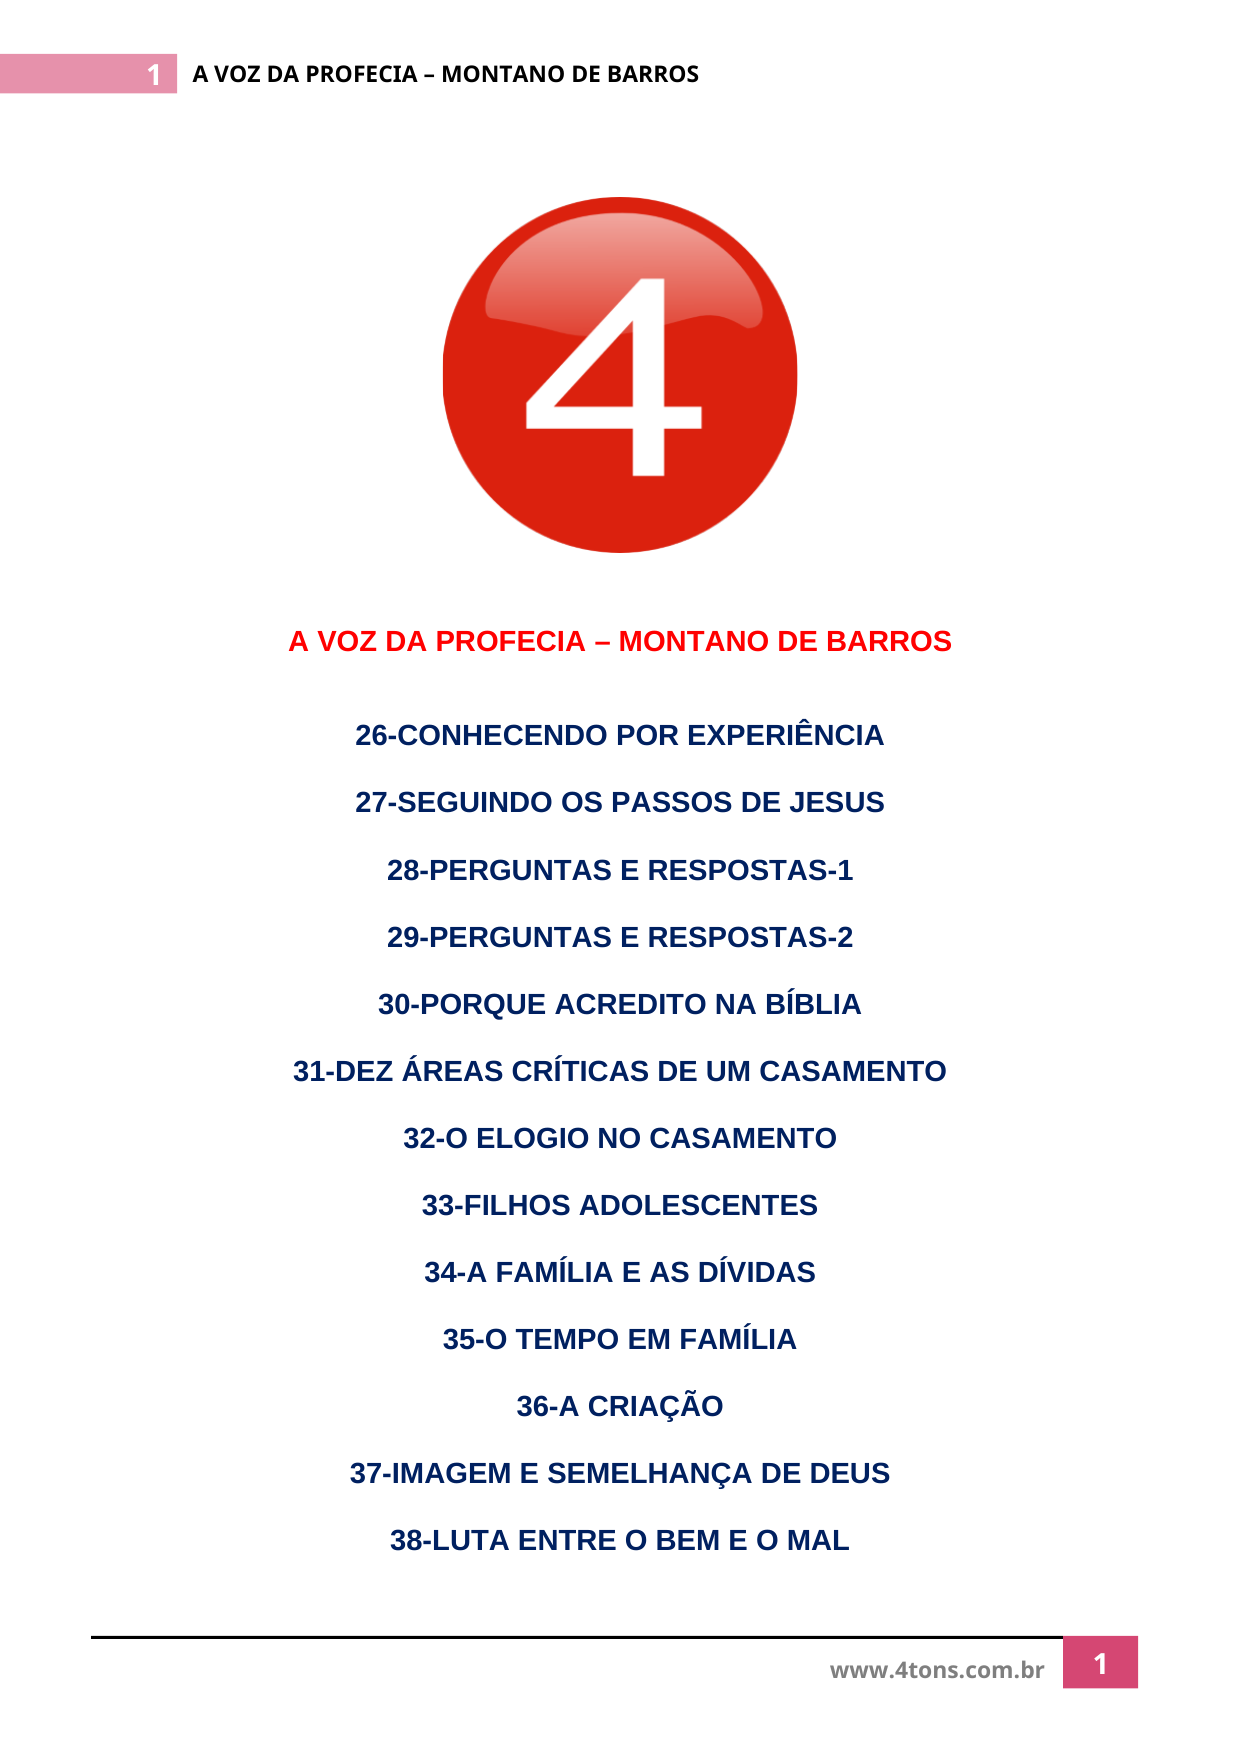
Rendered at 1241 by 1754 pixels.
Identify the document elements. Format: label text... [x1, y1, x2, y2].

picture [442, 197, 798, 553]
text 38-LUTA ENTRE O BEM E O MAL [177, 1523, 1063, 1557]
text 32-O ELOGIO NO CASAMENTO [177, 1121, 1063, 1154]
text 31-DEZ ÁREAS CRÍTICAS DE UM CASAMENTO [177, 1054, 1063, 1087]
text 35-O TEMPO EM FAMÍLIA [177, 1322, 1063, 1356]
text 26-CONHECENDO POR EXPERIÊNCIA [177, 718, 1063, 752]
text 27-SEGUINDO OS PASSOS DE JESUS [177, 786, 1063, 819]
text 33-FILHOS ADOLESCENTES [177, 1188, 1063, 1222]
text 36-A CRIAÇÃO [177, 1389, 1063, 1423]
text 29-PERGUNTAS E RESPOSTAS-2 [177, 920, 1063, 953]
text A VOZ DA PROFECIA – MONTANO DE BARROS [177, 624, 1063, 657]
text 37-IMAGEM E SEMELHANÇA DE DEUS [177, 1456, 1063, 1490]
text 28-PERGUNTAS E RESPOSTAS-1 [177, 853, 1063, 886]
text 34-A FAMÍLIA E AS DÍVIDAS [177, 1255, 1063, 1289]
text 30-PORQUE ACREDITO NA BÍBLIA [177, 987, 1063, 1020]
